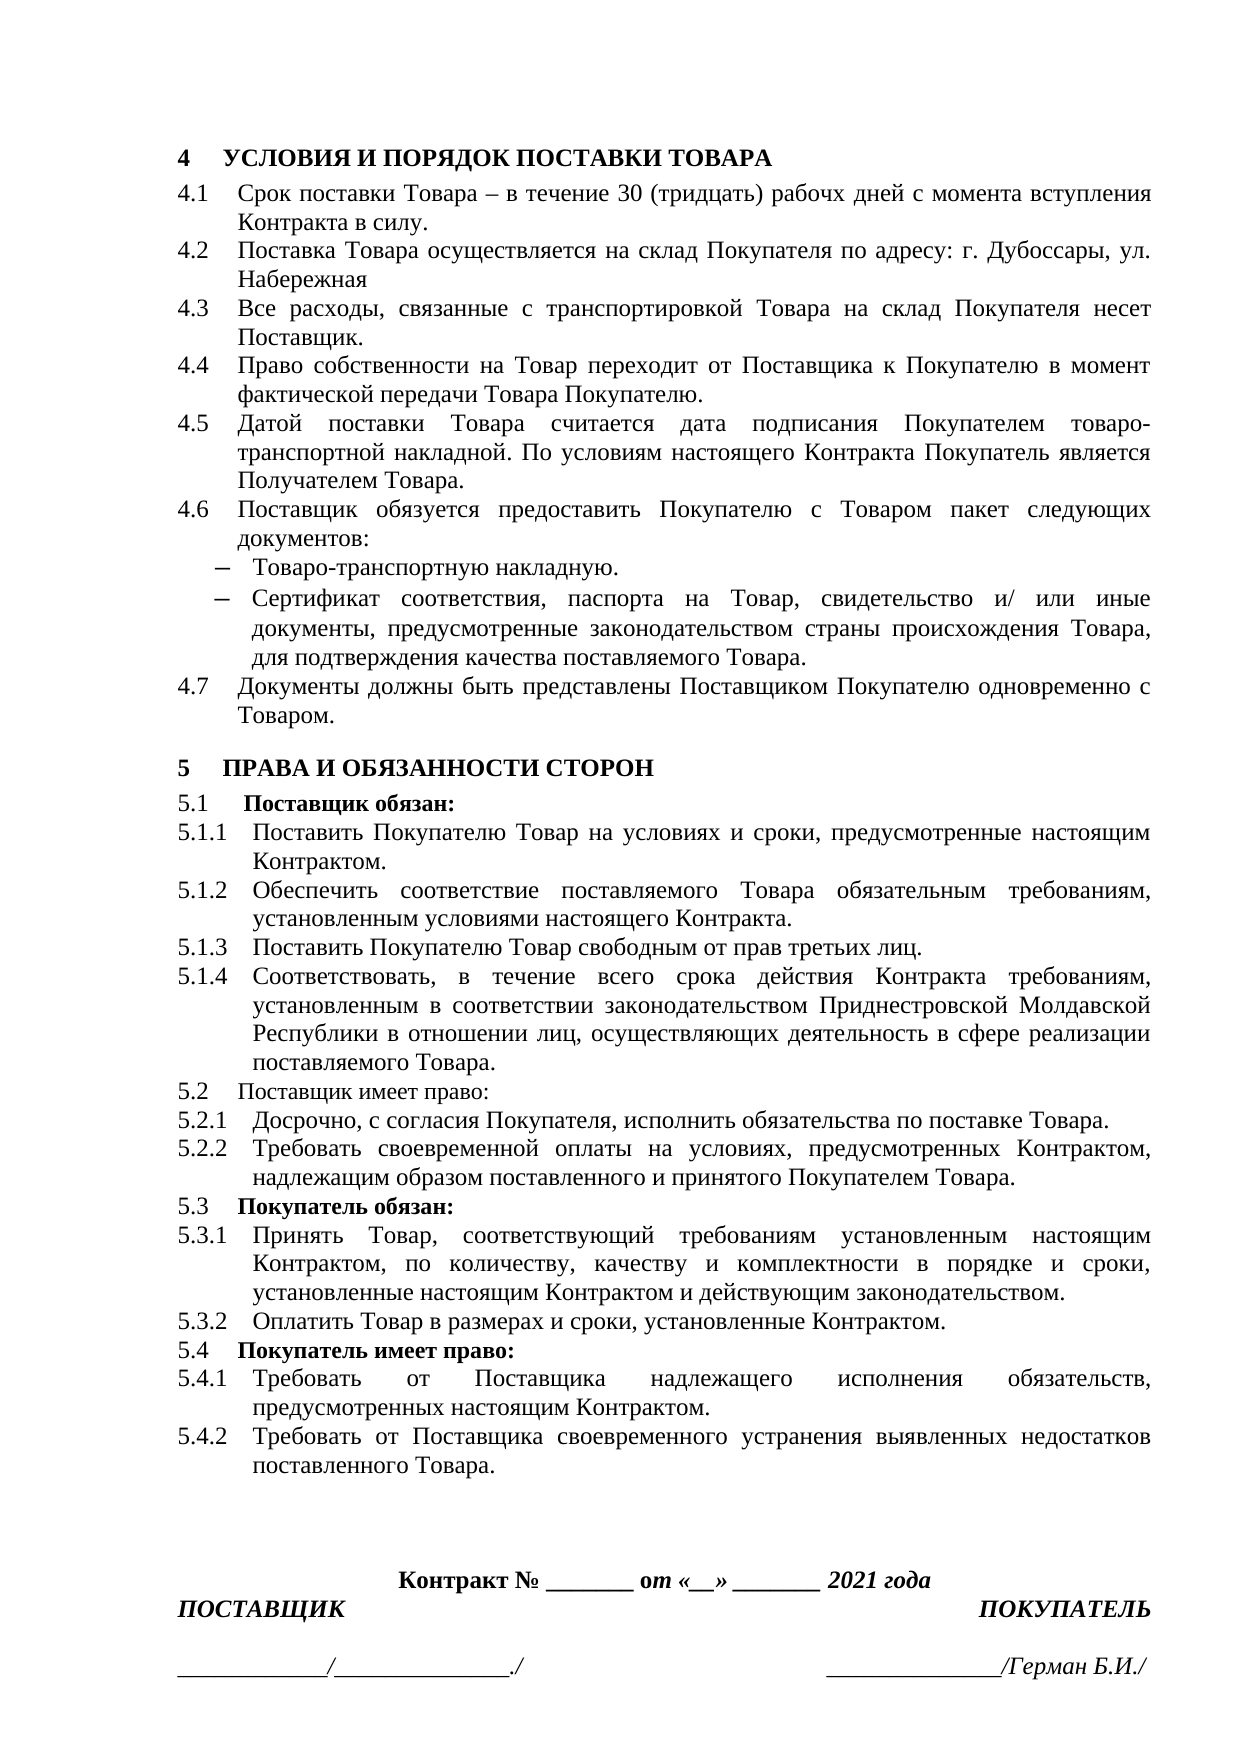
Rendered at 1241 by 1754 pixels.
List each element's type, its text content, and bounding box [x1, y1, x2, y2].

list УСЛОВИЯ И ПОРЯДОК ПОСТАВКИ ТОВАРА [177, 143, 1152, 172]
list Сертификат соответствия, паспорта на Товар, свидетельство и/ или иные документы, предусмотренные законодательством страны происхождения Товара, для подтверждения качества поставляемого Товара. [214, 583, 1152, 671]
list ПРАВА И ОБЯЗАННОСТИ СТОРОН [177, 753, 1152, 782]
subtitle Право собственности на Товар переходит от Поставщика к Покупателю в момент фактической передачи Товара Покупателю. [177, 351, 1152, 408]
subtitle Поставить Покупателю Товар на условиях и сроки, предусмотренные настоящим Контрактом. [177, 817, 1152, 875]
subtitle Товаро-транспортную накладную. [215, 552, 1152, 583]
subtitle Покупатель имеет право: [177, 1335, 1152, 1363]
subtitle Оплатить Товар в размерах и сроки, установленные Контрактом. [177, 1306, 1152, 1335]
subtitle Покупатель обязан: [177, 1191, 1152, 1220]
subtitle Досрочно, с согласия Покупателя, исполнить обязательства по поставке Товара. [177, 1105, 1152, 1133]
subtitle Поставщик обязуется предоставить Покупателю с Товаром пакет следующих документов: [177, 494, 1152, 552]
subtitle Поставщик обязан: [177, 788, 1152, 817]
subtitle Поставка Товара осуществляется на склад Покупателя по адресу: г. Дубоссары, ул. Набережная [177, 236, 1152, 293]
subtitle Требовать своевременной оплаты на условиях, предусмотренных Контрактом, надлежащим образом поставленного и принятого Покупателем Товара. [177, 1133, 1152, 1191]
subtitle Документы должны быть представлены Поставщиком Покупателю одновременно с Товаром. [177, 671, 1152, 728]
subtitle Принять Товар, соответствующий требованиям установленным настоящим Контрактом, по количеству, качеству и комплектности в порядке и сроки, установленные настоящим Контрактом и действующим законодательством. [177, 1220, 1152, 1306]
subtitle Срок поставки Товара – в течение 30 (тридцать) рабочх дней с момента вступления Контракта в силу. [177, 178, 1152, 236]
subtitle Все расходы, связанные с транспортировкой Товара на склад Покупателя несет Поставщик. [177, 293, 1152, 351]
subtitle Поставить Покупателю Товар свободным от прав третьих лиц. [177, 932, 1152, 961]
subtitle Обеспечить соответствие поставляемого Товара обязательным требованиям, установленным условиями настоящего Контракта. [177, 875, 1152, 932]
subtitle Поставщик имеет право: [177, 1076, 1152, 1105]
subtitle Требовать от Поставщика своевременного устранения выявленных недостатков поставленного Товара. [177, 1421, 1152, 1478]
subtitle Требовать от Поставщика надлежащего исполнения обязательств, предусмотренных настоящим Контрактом. [177, 1363, 1152, 1421]
subtitle Соответствовать, в течение всего срока действия Контракта требованиям, установленным в соответствии законодательством Приднестровской Молдавской Республики в отношении лиц, осуществляющих деятельность в сфере реализации поставляемого Товара. [177, 961, 1152, 1076]
subtitle Датой поставки Товара считается дата подписания Покупателем товаро-транспортной накладной. По условиям настоящего Контракта Покупатель является Получателем Товара. [177, 408, 1152, 494]
